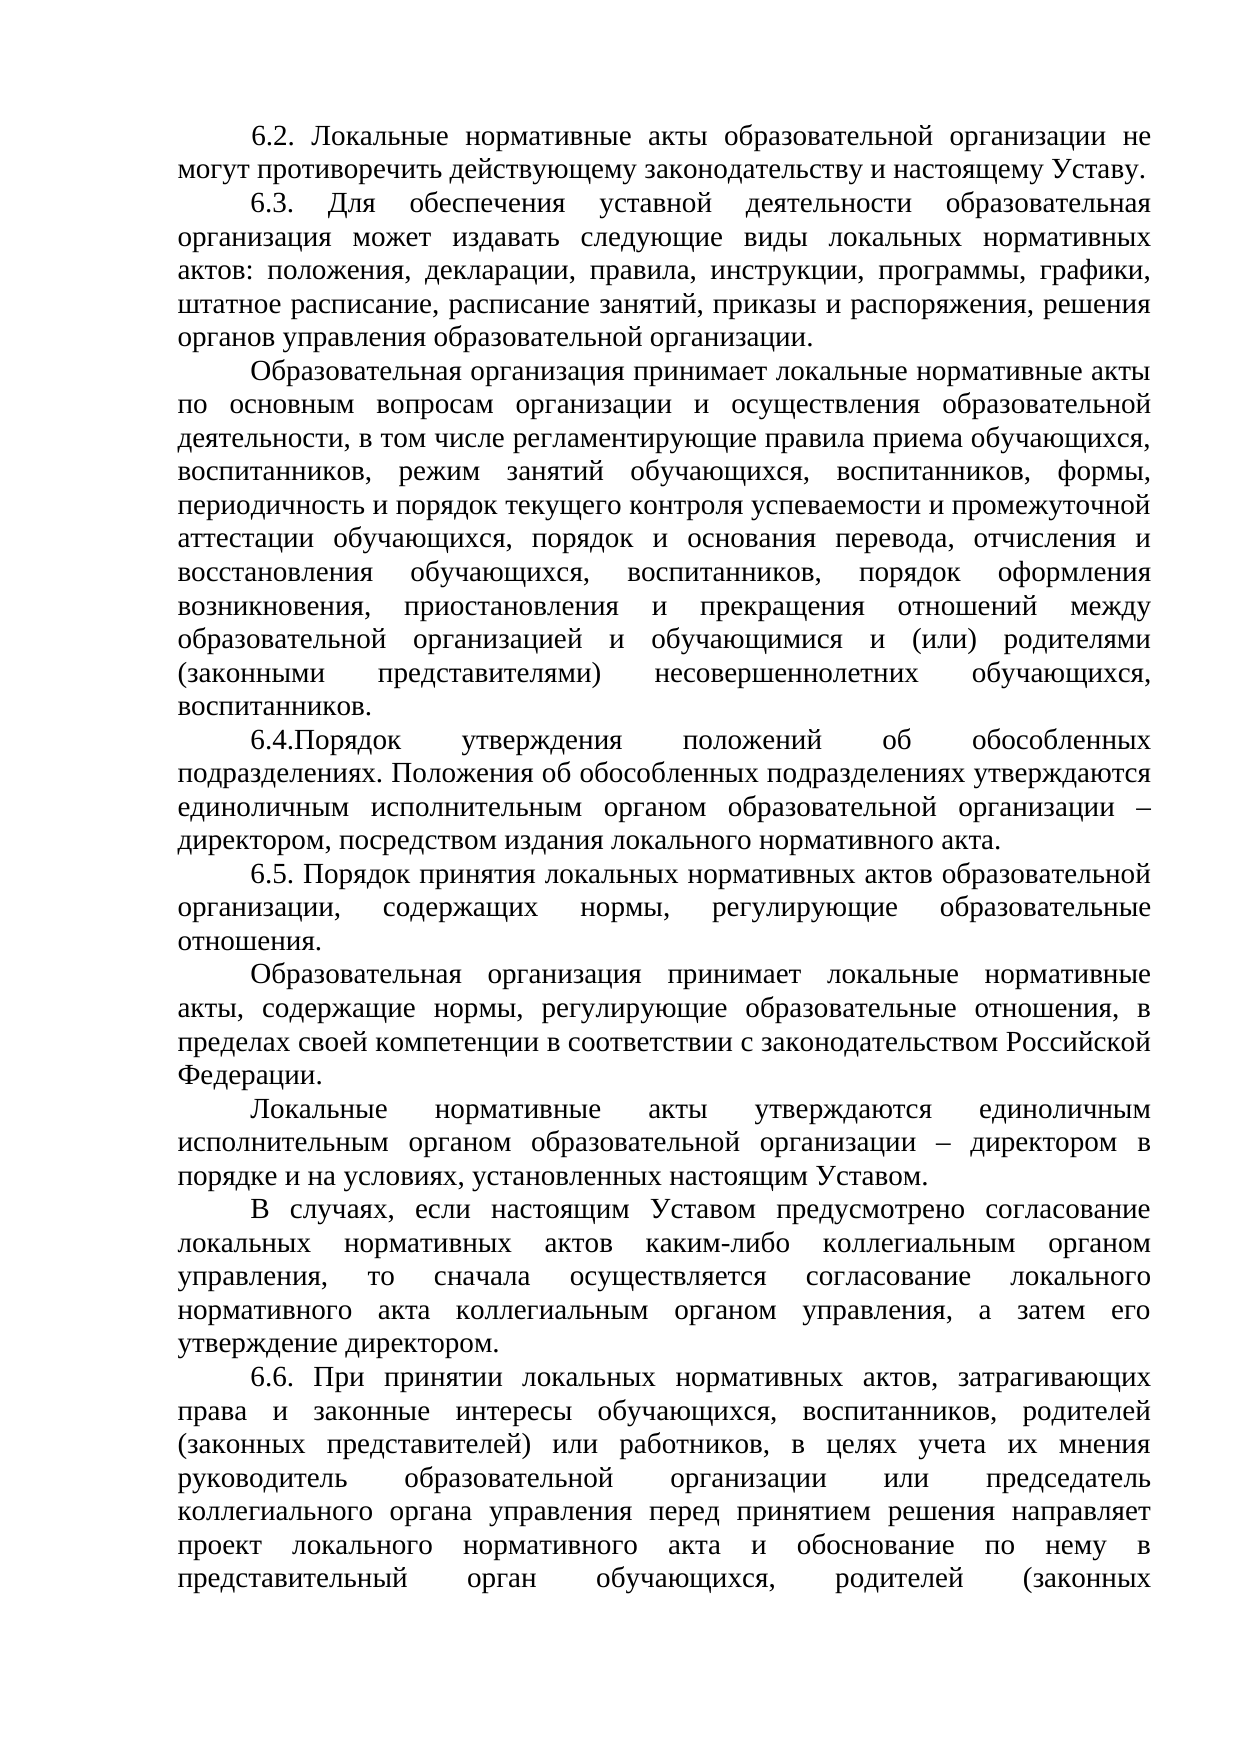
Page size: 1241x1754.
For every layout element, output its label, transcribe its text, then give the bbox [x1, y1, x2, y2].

text 6.2. Локальные нормативные акты образовательной организации не могут противоречить действующему законодательству и настоящему Уставу. [177, 118, 1152, 185]
text В случаях, если настоящим Уставом предусмотрено согласование локальных нормативных актов каким-либо коллегиальным органом управления, то сначала осуществляется согласование локального нормативного акта коллегиальным органом управления, а затем его утверждение директором. [177, 1191, 1152, 1359]
text Образовательная организация принимает локальные нормативные акты, содержащие нормы, регулирующие образовательные отношения, в пределах своей компетенции в соответствии с законодательством Российской Федерации. [177, 957, 1152, 1091]
text 6.4.Порядок утверждения положений об обособленных подразделениях. Положения об обособленных подразделениях утверждаются единоличным исполнительным органом образовательной организации – директором, посредством издания локального нормативного акта. [177, 722, 1152, 856]
text Локальные нормативные акты утверждаются единоличным исполнительным органом образовательной организации – директором в порядке и на условиях, установленных настоящим Уставом. [177, 1091, 1152, 1191]
text 6.5. Порядок принятия локальных нормативных актов образовательной организации, содержащих нормы, регулирующие образовательные отношения. [177, 856, 1152, 957]
text Образовательная организация принимает локальные нормативные акты по основным вопросам организации и осуществления образовательной деятельности, в том числе регламентирующие правила приема обучающихся, воспитанников, режим занятий обучающихся, воспитанников, формы, периодичность и порядок текущего контроля успеваемости и промежуточной аттестации обучающихся, порядок и основания перевода, отчисления и восстановления обучающихся, воспитанников, порядок оформления возникновения, приостановления и прекращения отношений между образовательной организацией и обучающимися и (или) родителями (законными представителями) несовершеннолетних обучающихся, воспитанников. [177, 353, 1152, 722]
text 6.3. Для обеспечения уставной деятельности образовательная организация может издавать следующие виды локальных нормативных актов: положения, декларации, правила, инструкции, программы, графики, штатное расписание, расписание занятий, приказы и распоряжения, решения органов управления образовательной организации. [177, 185, 1152, 353]
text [177, 1359, 1152, 1594]
